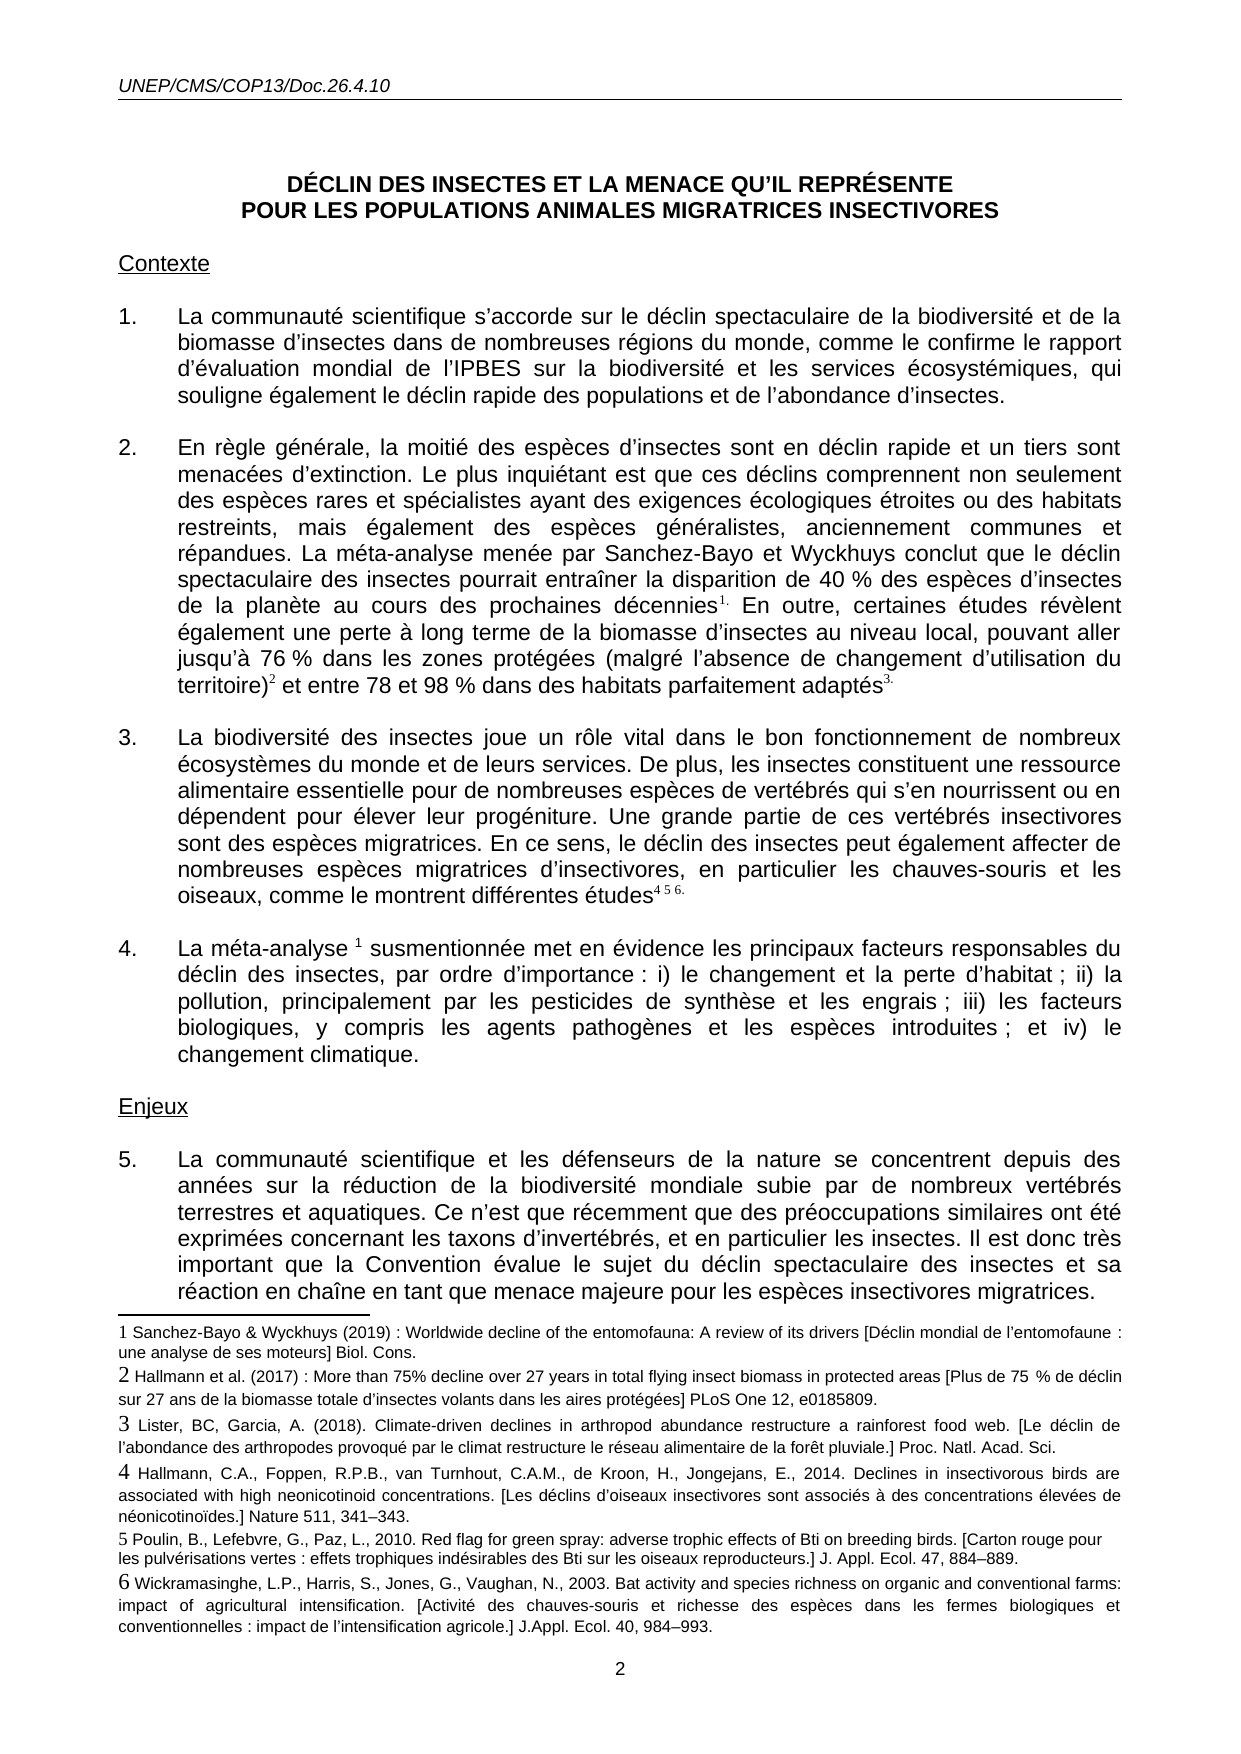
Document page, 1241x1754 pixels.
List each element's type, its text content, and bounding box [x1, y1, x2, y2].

list La biodiversité des insectes joue un rôle vital dans le bon fonctionnement de nombreux écosystèmes du monde et de leurs services. De plus, les insectes constituent une ressource alimentaire essentielle pour de nombreuses espèces de vertébrés qui s’en nourrissent ou en dépendent pour élever leur progéniture. Une grande partie de ces vertébrés insectivores sont des espèces migratrices. En ce sens, le déclin des insectes peut également affecter de nombreuses espèces migratrices d’insectivores, en particulier les chauves-souris et les oiseaux, comme le montrent différentes études . [118, 724, 1122, 909]
text DÉCLIN DES INSECTES ET LA MENACE QU’IL REPRÉSENTE [118, 171, 1122, 197]
list La communauté scientifique et les défenseurs de la nature se concentrent depuis des années sur la réduction de la biodiversité mondiale subie par de nombreux vertébrés terrestres et aquatiques. Ce n’est que récemment que des préoccupations similaires ont été exprimées concernant les taxons d’invertébrés, et en particulier les insectes. Il est donc très important que la Convention évalue le sujet du déclin spectaculaire des insectes et sa réaction en chaîne en tant que menace majeure pour les espèces insectivores migratrices. [118, 1146, 1122, 1304]
list En règle générale, la moitié des espèces d’insectes sont en déclin rapide et un tiers sont menacées d’extinction. Le plus inquiétant est que ces déclins comprennent non seulement des espèces rares et spécialistes ayant des exigences écologiques étroites ou des habitats restreints, mais également des espèces généralistes, anciennement communes et répandues. La méta-analyse menée par Sanchez-Bayo et Wyckhuys conclut que le déclin spectaculaire des insectes pourrait entraîner la disparition de 40 % des espèces d’insectes de la planète au cours des prochaines décennies. En outre, certaines études révèlent également une perte à long terme de la biomasse d’insectes au niveau local, pouvant aller jusqu’à 76 % dans les zones protégées (malgré l’absence de changement d’utilisation du territoire) et entre 78 et 98 % dans des habitats parfaitement adaptés. [118, 434, 1122, 698]
text Contexte [118, 250, 1122, 276]
list La méta-analyse 1 susmentionnée met en évidence les principaux facteurs responsables du déclin des insectes, par ordre d’importance : i) le changement et la perte d’habitat ; ii) la pollution, principalement par les pesticides de synthèse et les engrais ; iii) les facteurs biologiques, y compris les agents pathogènes et les espèces introduites ; et iv) le changement climatique. [118, 935, 1122, 1067]
list La communauté scientifique s’accorde sur le déclin spectaculaire de la biodiversité et de la biomasse d’insectes dans de nombreuses régions du monde, comme le confirme le rapport d’évaluation mondial de l’IPBES sur la biodiversité et les services écosystémiques, qui souligne également le déclin rapide des populations et de l’abondance d’insectes. [118, 303, 1122, 408]
text POUR LES POPULATIONS ANIMALES MIGRATRICES INSECTIVORES [118, 197, 1122, 223]
text Enjeux [118, 1093, 1122, 1119]
